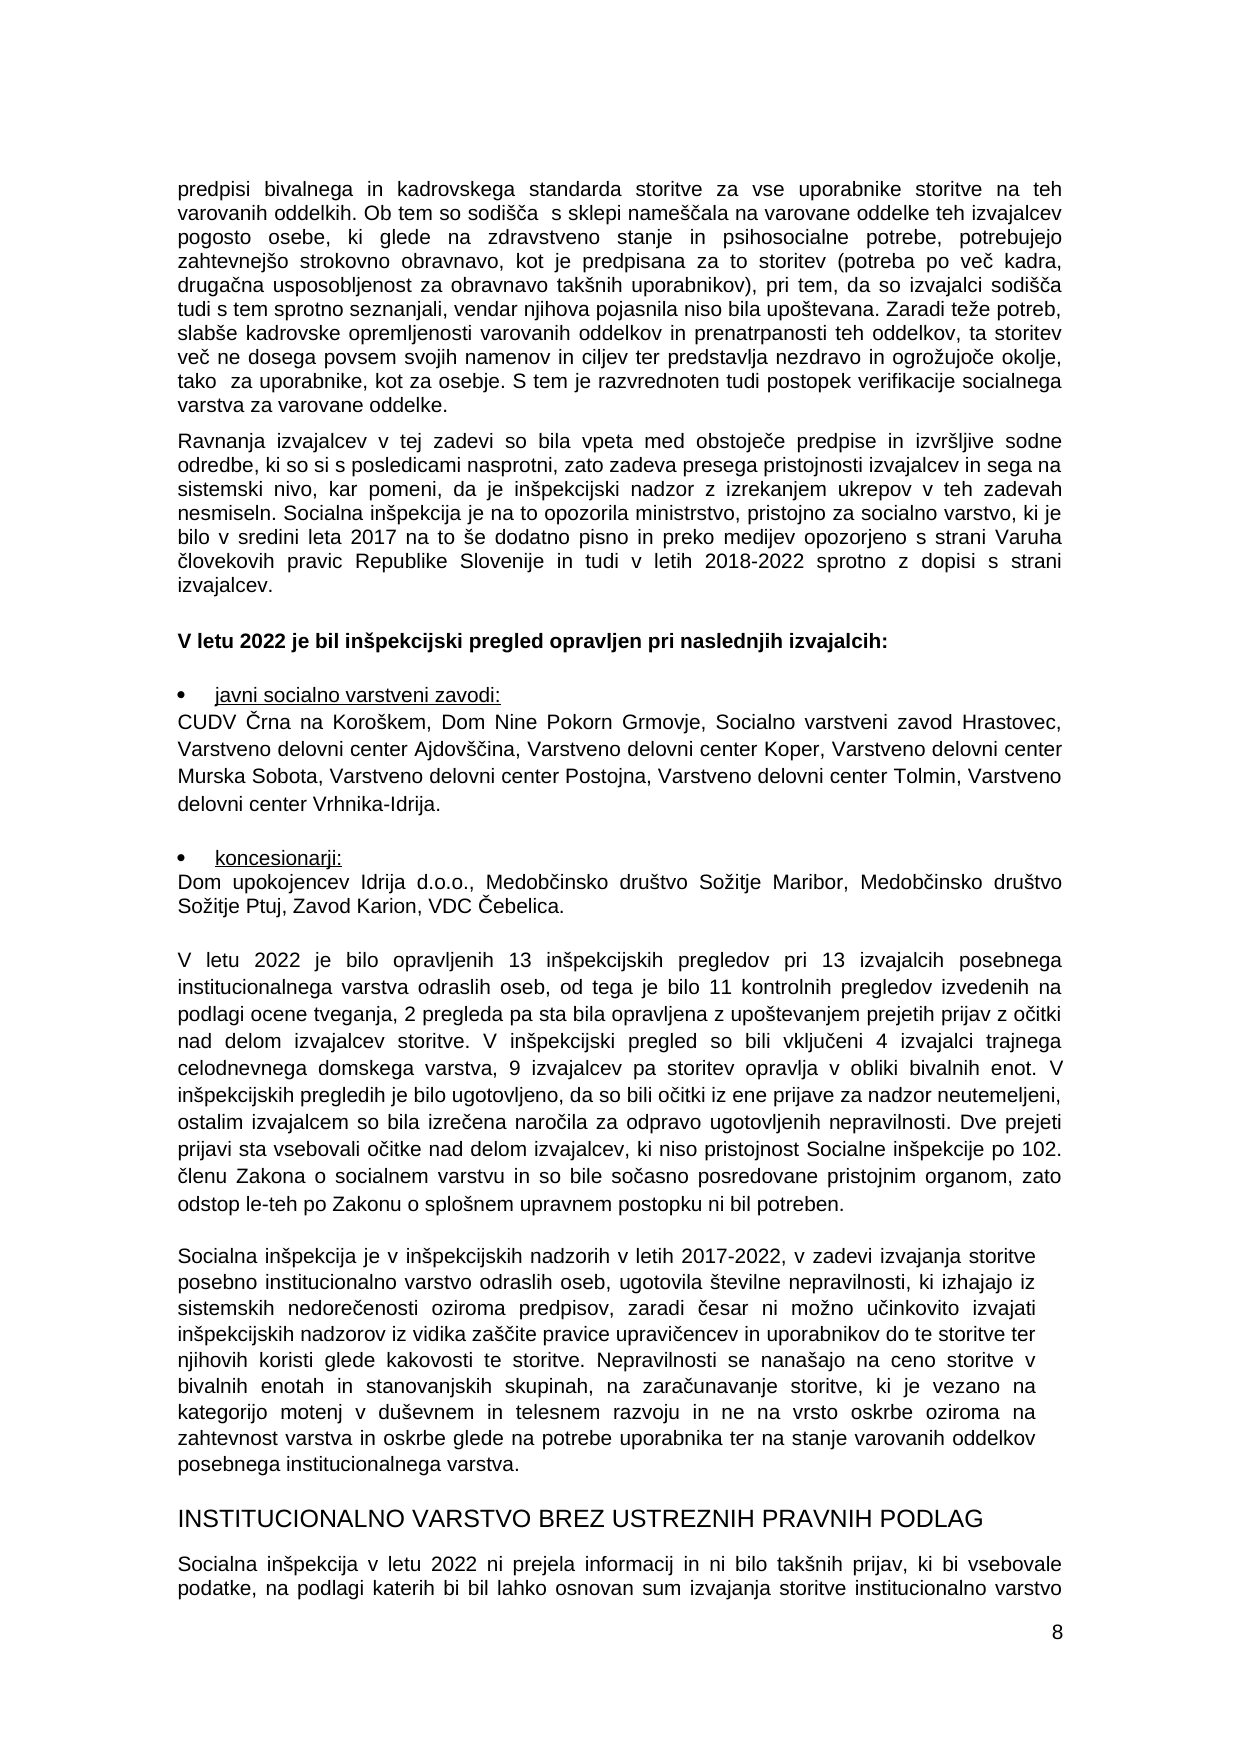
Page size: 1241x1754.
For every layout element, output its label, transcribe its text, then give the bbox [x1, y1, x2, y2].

text CUDV Črna na Koroškem, Dom Nine Pokorn Grmovje, Socialno varstveni zavod Hrastovec, Varstveno delovni center Ajdovščina, Varstveno delovni center Koper, Varstveno delovni center Murska Sobota, Varstveno delovni center Postojna, Varstveno delovni center Tolmin, Varstveno delovni center Vrhnika-Idrija. [177, 707, 1063, 815]
list koncesionarji: [177, 842, 1063, 869]
text INSTITUCIONALNO VARSTVO BREZ USTREZNIH PRAVNIH PODLAG [177, 1504, 1063, 1533]
text Dom upokojencev Idrija d.o.o., Medobčinsko društvo Sožitje Maribor, Medobčinsko društvo Sožitje Ptuj, Zavod Karion, VDC Čebelica. [177, 869, 1063, 917]
text V letu 2022 je bil inšpekcijski pregled opravljen pri naslednjih izvajalcih: [177, 626, 1063, 653]
list javni socialno varstveni zavodi: [177, 680, 1063, 707]
text Socialna inšpekcija je v inšpekcijskih nadzorih v letih 2017-2022, v zadevi izvajanja storitve posebno institucionalno varstvo odraslih oseb, ugotovila številne nepravilnosti, ki izhajajo iz sistemskih nedorečenosti oziroma predpisov, zaradi česar ni možno učinkovito izvajati inšpekcijskih nadzorov iz vidika zaščite pravice upravičencev in uporabnikov do te storitve ter njihovih koristi glede kakovosti te storitve. Nepravilnosti se nanašajo na ceno storitve v bivalnih enotah in stanovanjskih skupinah, na zaračunavanje storitve, ki je vezano na kategorijo motenj v duševnem in telesnem razvoju in ne na vrsto oskrbe oziroma na zahtevnost varstva in oskrbe glede na potrebe uporabnika ter na stanje varovanih oddelkov posebnega institucionalnega varstva. [177, 1242, 1037, 1477]
text V letu 2022 je bilo opravljenih 13 inšpekcijskih pregledov pri 13 izvajalcih posebnega institucionalnega varstva odraslih oseb, od tega je bilo 11 kontrolnih pregledov izvedenih na podlagi ocene tveganja, 2 pregleda pa sta bila opravljena z upoštevanjem prejetih prijav z očitki nad delom izvajalcev storitve. V inšpekcijski pregled so bili vključeni 4 izvajalci trajnega celodnevnega domskega varstva, 9 izvajalcev pa storitev opravlja v obliki bivalnih enot. V inšpekcijskih pregledih je bilo ugotovljeno, da so bili očitki iz ene prijave za nadzor neutemeljeni, ostalim izvajalcem so bila izrečena naročila za odpravo ugotovljenih nepravilnosti. Dve prejeti prijavi sta vsebovali očitke nad delom izvajalcev, ki niso pristojnost Socialne inšpekcije po 102. členu Zakona o socialnem varstvu in so bile sočasno posredovane pristojnim organom, zato odstop le-teh po Zakonu o splošnem upravnem postopku ni bil potreben. [177, 944, 1063, 1215]
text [177, 1552, 1063, 1600]
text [177, 177, 1063, 417]
text Ravnanja izvajalcev v tej zadevi so bila vpeta med obstoječe predpise in izvršljive sodne odredbe, ki so si s posledicami nasprotni, zato zadeva presega pristojnosti izvajalcev in sega na sistemski nivo, kar pomeni, da je inšpekcijski nadzor z izrekanjem ukrepov v teh zadevah nesmiseln. Socialna inšpekcija je na to opozorila ministrstvo, pristojno za socialno varstvo, ki je bilo v sredini leta 2017 na to še dodatno pisno in preko medijev opozorjeno s strani Varuha človekovih pravic Republike Slovenije in tudi v letih 2018-2022 sprotno z dopisi s strani izvajalcev. [177, 429, 1063, 597]
